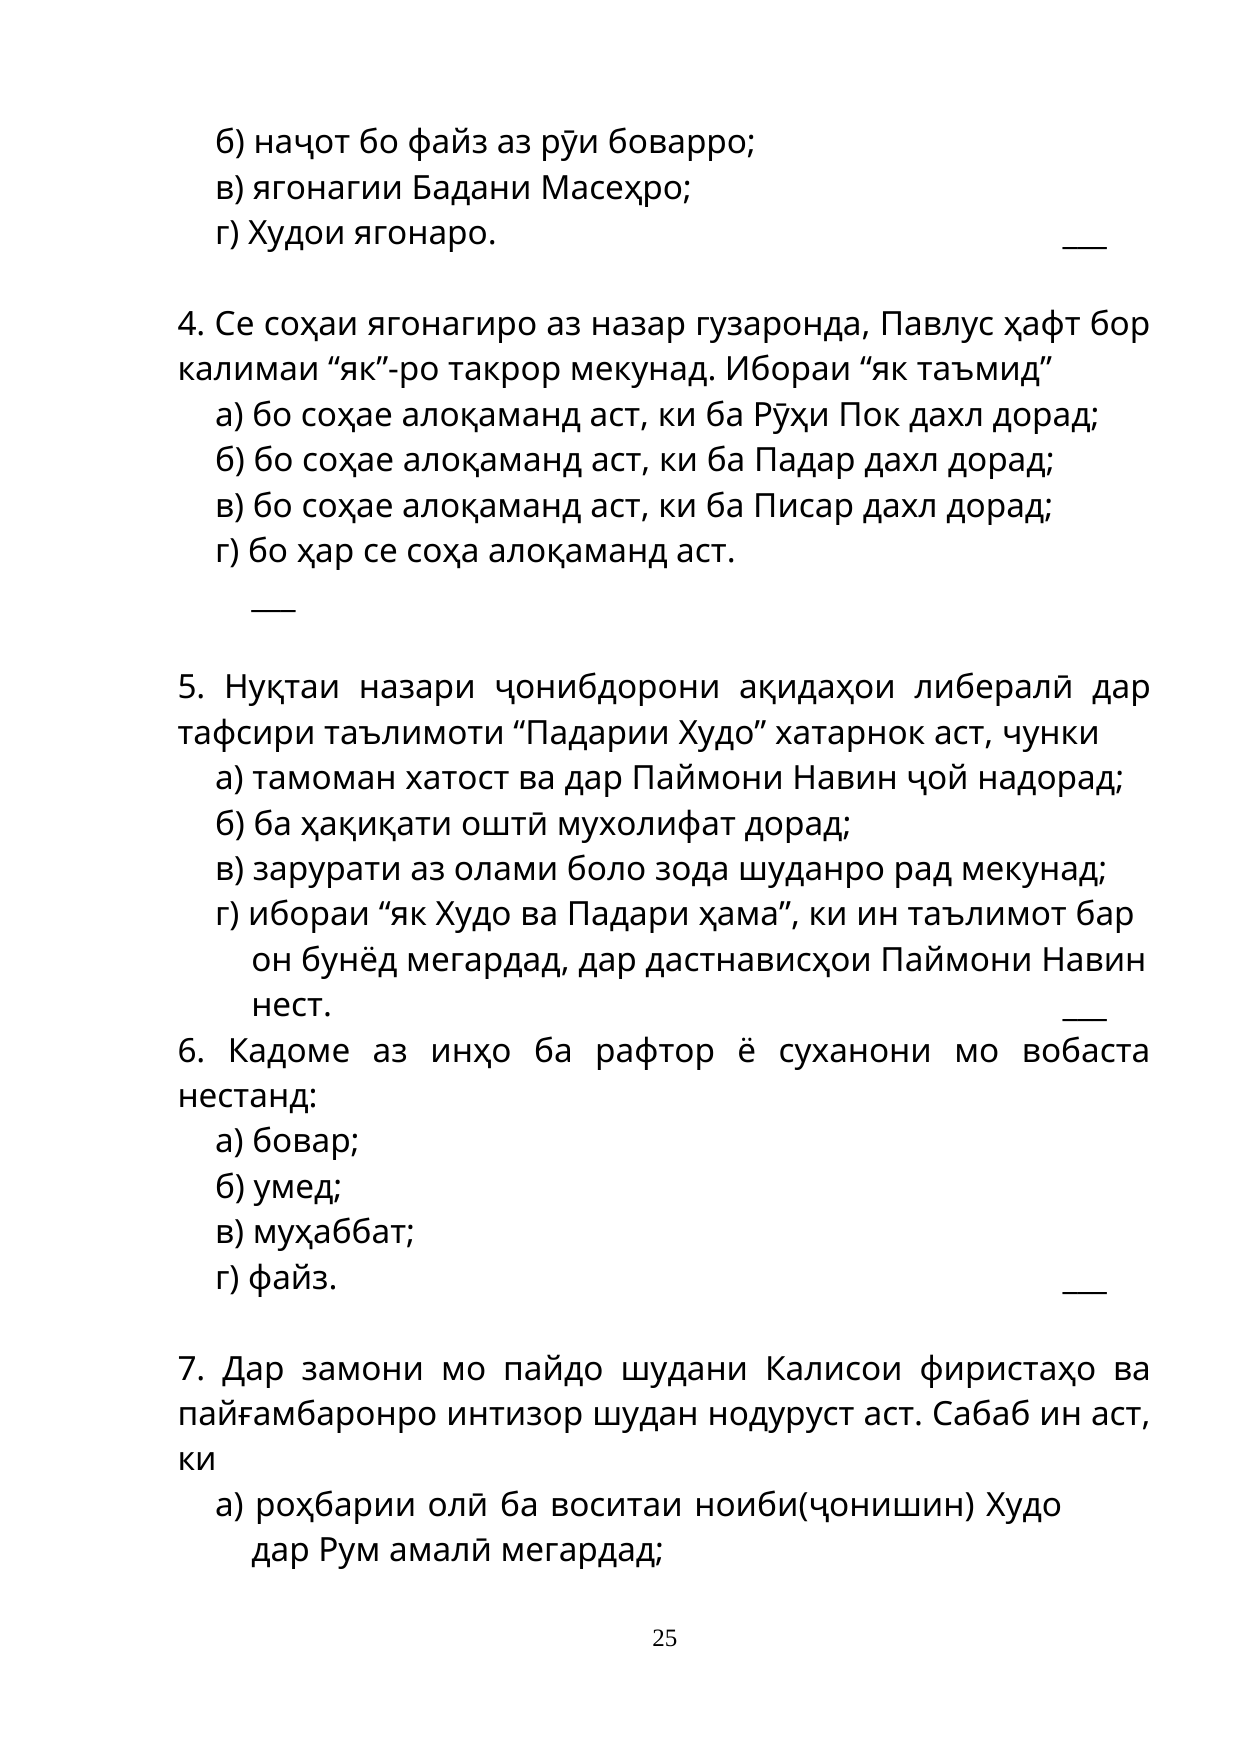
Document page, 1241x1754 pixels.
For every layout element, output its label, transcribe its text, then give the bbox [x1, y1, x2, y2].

text г) бо ҳар се соҳа алоқаманд аст. ___ [177, 527, 1152, 618]
text а) роҳбарии олӣ ба воситаи ноиби(ҷонишин) Худо дар Рум амалӣ мегардад; [215, 1481, 1063, 1571]
text г) файз. ___ [177, 1253, 1152, 1299]
text г) ибораи “як Худо ва Падари ҳама”, ки ин таълимот бар [215, 890, 1152, 936]
text а) бовар; [177, 1117, 1152, 1163]
text б) ба ҳақиқати оштӣ мухолифат дорад; [177, 799, 1152, 845]
text 7. Дар замони мо пайдо шудани Калисои фиристаҳо ва пайғамбаронро интизор шудан нодуруст аст. Сабаб ин аст, ки [177, 1344, 1152, 1481]
text 6. Кадоме аз инҳо ба рафтор ё суханони мо вобаста нестанд: [177, 1026, 1152, 1117]
text а) тамоман хатост ва дар Паймони Навин ҷой надорад; [177, 754, 1152, 799]
text нест. ___ [215, 981, 1152, 1026]
text а) бо соҳае алоқаманд аст, ки ба Рӯҳи Пок дахл дорад; [177, 391, 1152, 436]
text в) бо соҳае алоқаманд аст, ки ба Писар дахл дорад; [177, 481, 1152, 527]
text 4. Се соҳаи ягонагиро аз назар гузаронда, Павлус ҳафт бор калимаи “як”-ро такрор мекунад. Ибораи “як таъмид” [177, 300, 1152, 391]
text в) зарурати аз олами боло зода шуданро рад мекунад; [177, 845, 1152, 890]
text г) Худои ягонаро. ___ [177, 209, 1152, 254]
text в) муҳаббат; [177, 1208, 1152, 1253]
text он бунёд мегардад, дар дастнависҳои Паймони Навин [215, 936, 1152, 981]
text б) наҷот бо файз аз рӯи боварро; [177, 118, 1152, 163]
text б) умед; [177, 1163, 1152, 1208]
text 5. Нуқтаи назари ҷонибдорони ақидаҳои либералӣ дар тафсири таълимоти “Падарии Худо” хатарнок аст, чунки [177, 663, 1152, 754]
text в) ягонагии Бадани Масеҳро; [177, 163, 1152, 209]
text б) бо соҳае алоқаманд аст, ки ба Падар дахл дорад; [177, 436, 1152, 481]
